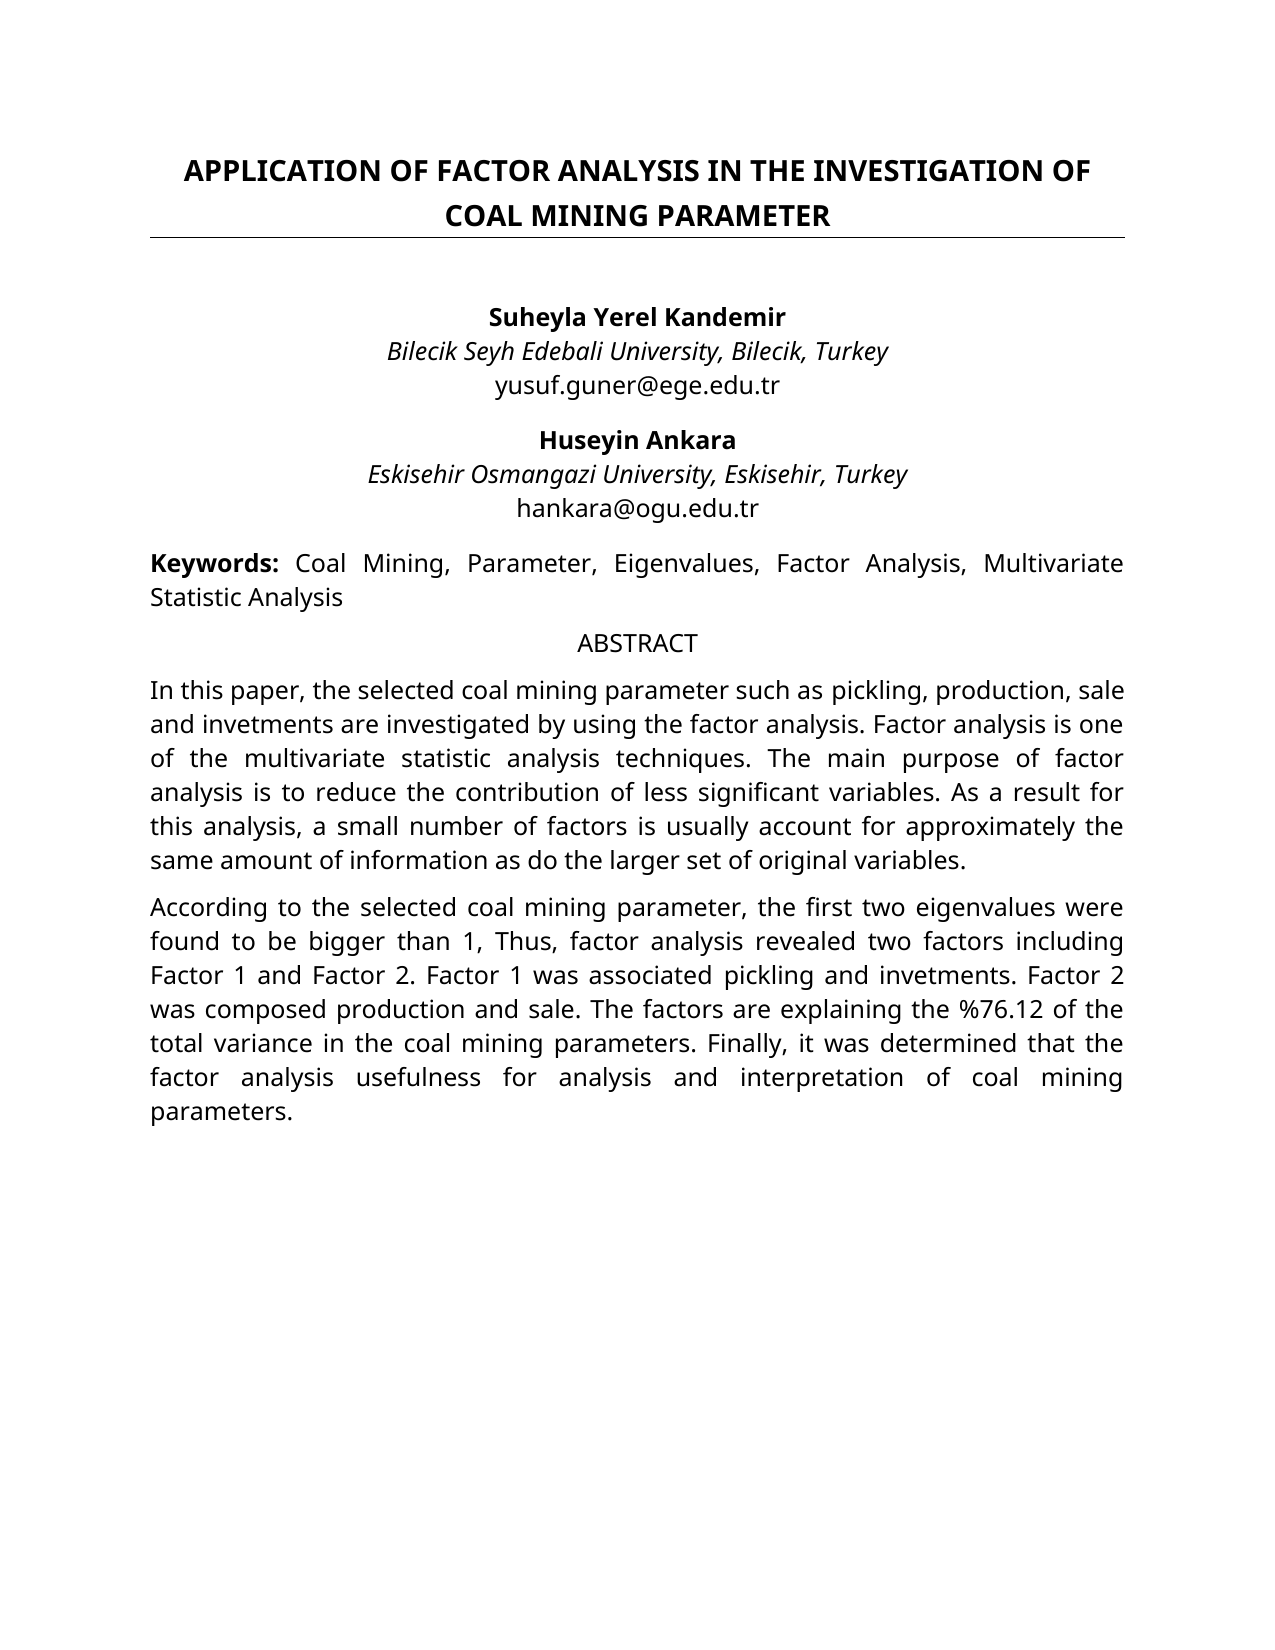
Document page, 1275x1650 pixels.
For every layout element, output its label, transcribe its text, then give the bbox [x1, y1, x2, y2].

text ABSTRACT [150, 626, 1125, 660]
text Huseyin Ankara Eskisehir Osmangazi University, Eskisehir, Turkey hankara@ogu.edu.tr [150, 422, 1125, 524]
text Keywords: Coal Mining, Parameter, Eigenvalues, Factor Analysis, Multivariate Statistic Analysis [150, 545, 1125, 613]
subtitle APPLICATION OF FACTOR ANALYSIS IN THE INVESTIGATION OF COAL MINING PARAMETER [150, 150, 1125, 237]
text In this paper, the selected coal mining parameter such as pickling, production, sale and invetments are investigated by using the factor analysis. Factor analysis is one of the multivariate statistic analysis techniques. The main purpose of factor analysis is to reduce the contribution of less significant variables. As a result for this analysis, a small number of factors is usually account for approximately the same amount of information as do the larger set of original variables. [150, 672, 1125, 877]
text Suheyla Yerel Kandemir Bilecik Seyh Edebali University, Bilecik, Turkey yusuf.guner@ege.edu.tr [150, 299, 1125, 401]
text According to the selected coal mining parameter, the first two eigenvalues were found to be bigger than 1, Thus, factor analysis revealed two factors including Factor 1 and Factor 2. Factor 1 was associated pickling and invetments. Factor 2 was composed production and sale. The factors are explaining the %76.12 of the total variance in the coal mining parameters. Finally, it was determined that the factor analysis usefulness for analysis and interpretation of coal mining parameters. [150, 889, 1125, 1128]
